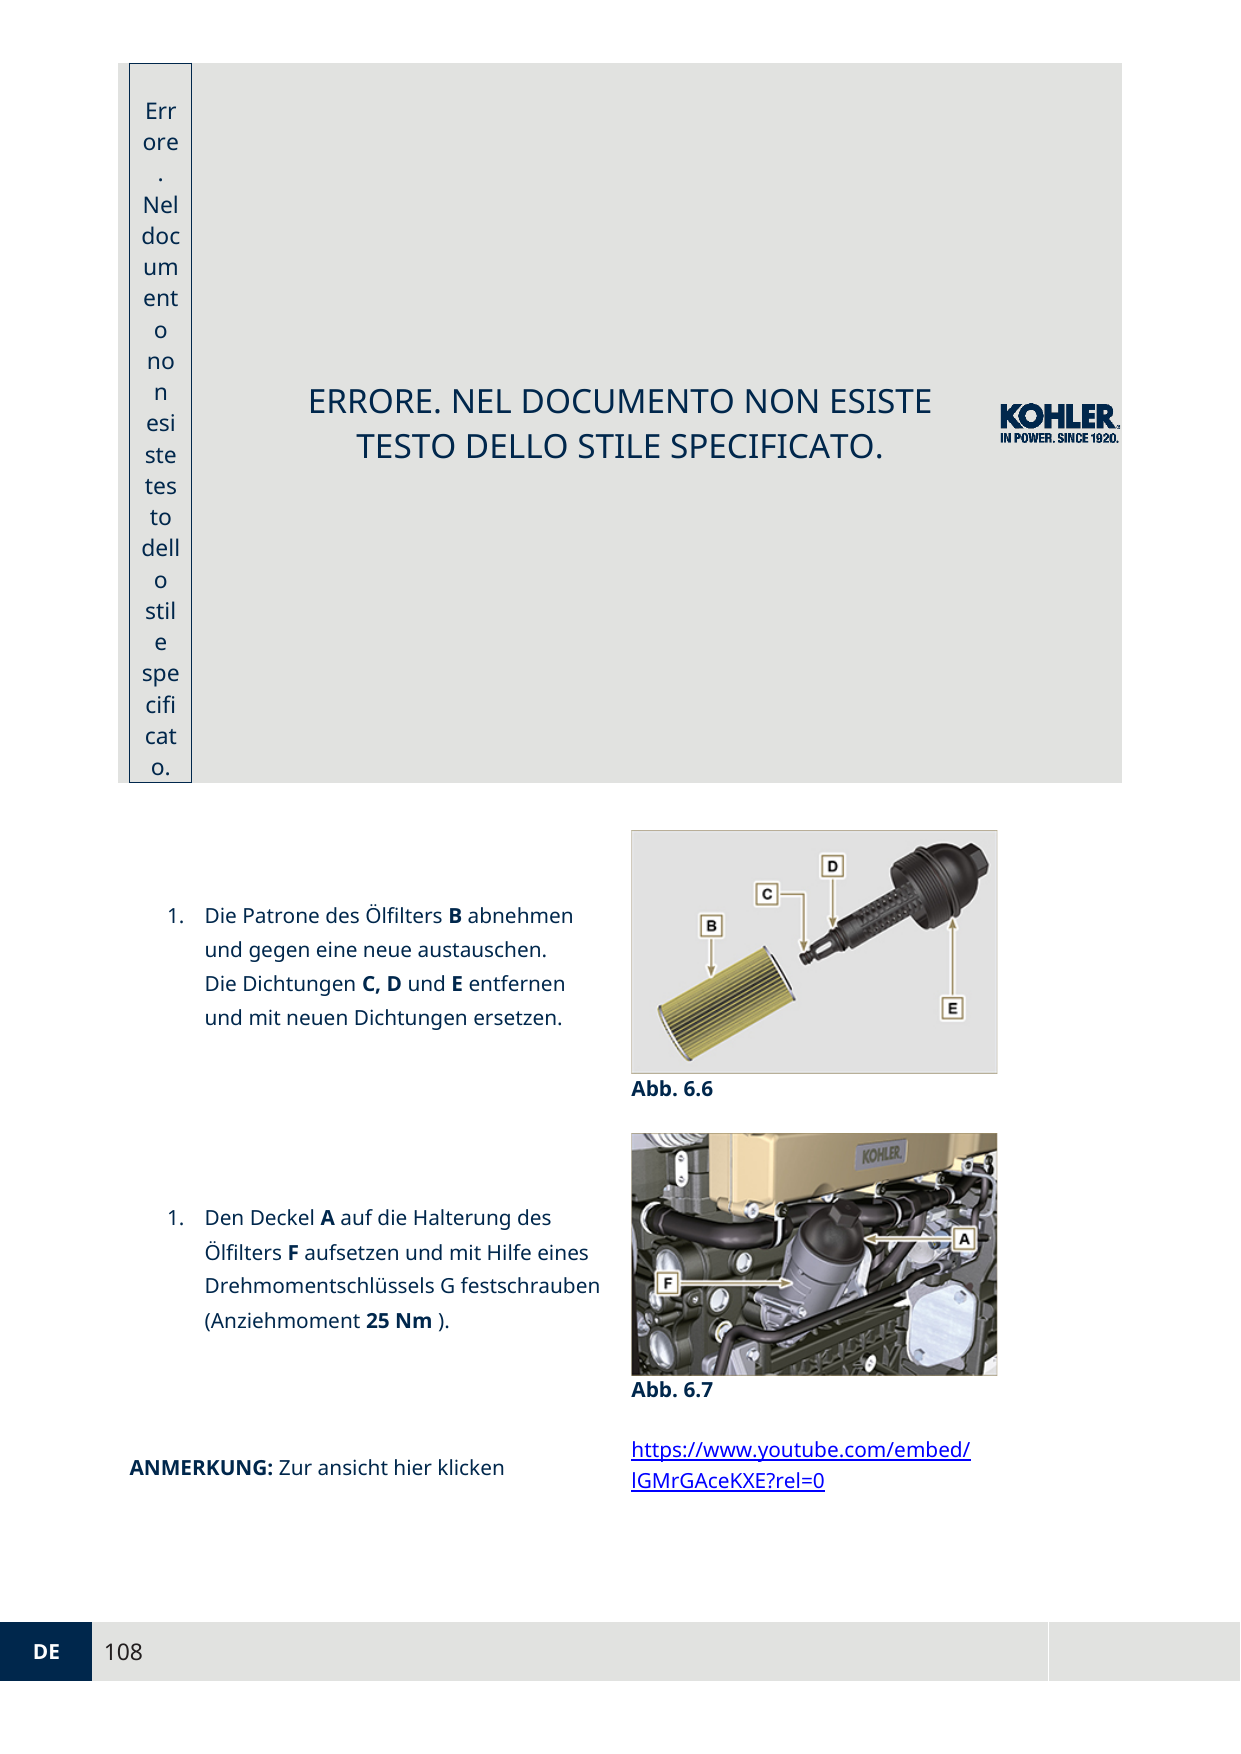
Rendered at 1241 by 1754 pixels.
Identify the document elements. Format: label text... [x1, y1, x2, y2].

table_cell Abb. 6.6 [620, 815, 1122, 1118]
table_cell ANMERKUNG: Zur ansicht hier klicken [118, 1420, 620, 1512]
table_cell Abb. 6.7 [620, 1118, 1122, 1419]
table_cell Die Patrone des Ölfilters B abnehmen und gegen eine neue austauschen. Die Dichtungen C, D und E entfernen und mit neuen Dichtungen ersetzen. [118, 815, 620, 1118]
picture [631, 1133, 998, 1376]
table_cell Den Deckel A auf die Halterung des Ölfilters F aufsetzen und mit Hilfe eines Drehmomentschlüssels G festschrauben (Anziehmoment 25 Nm ). [118, 1118, 620, 1419]
table_cell https://www.youtube.com/embed/lGMrGAceKXE?rel=0 [620, 1420, 1122, 1512]
picture [1000, 403, 1121, 443]
picture [631, 830, 998, 1074]
